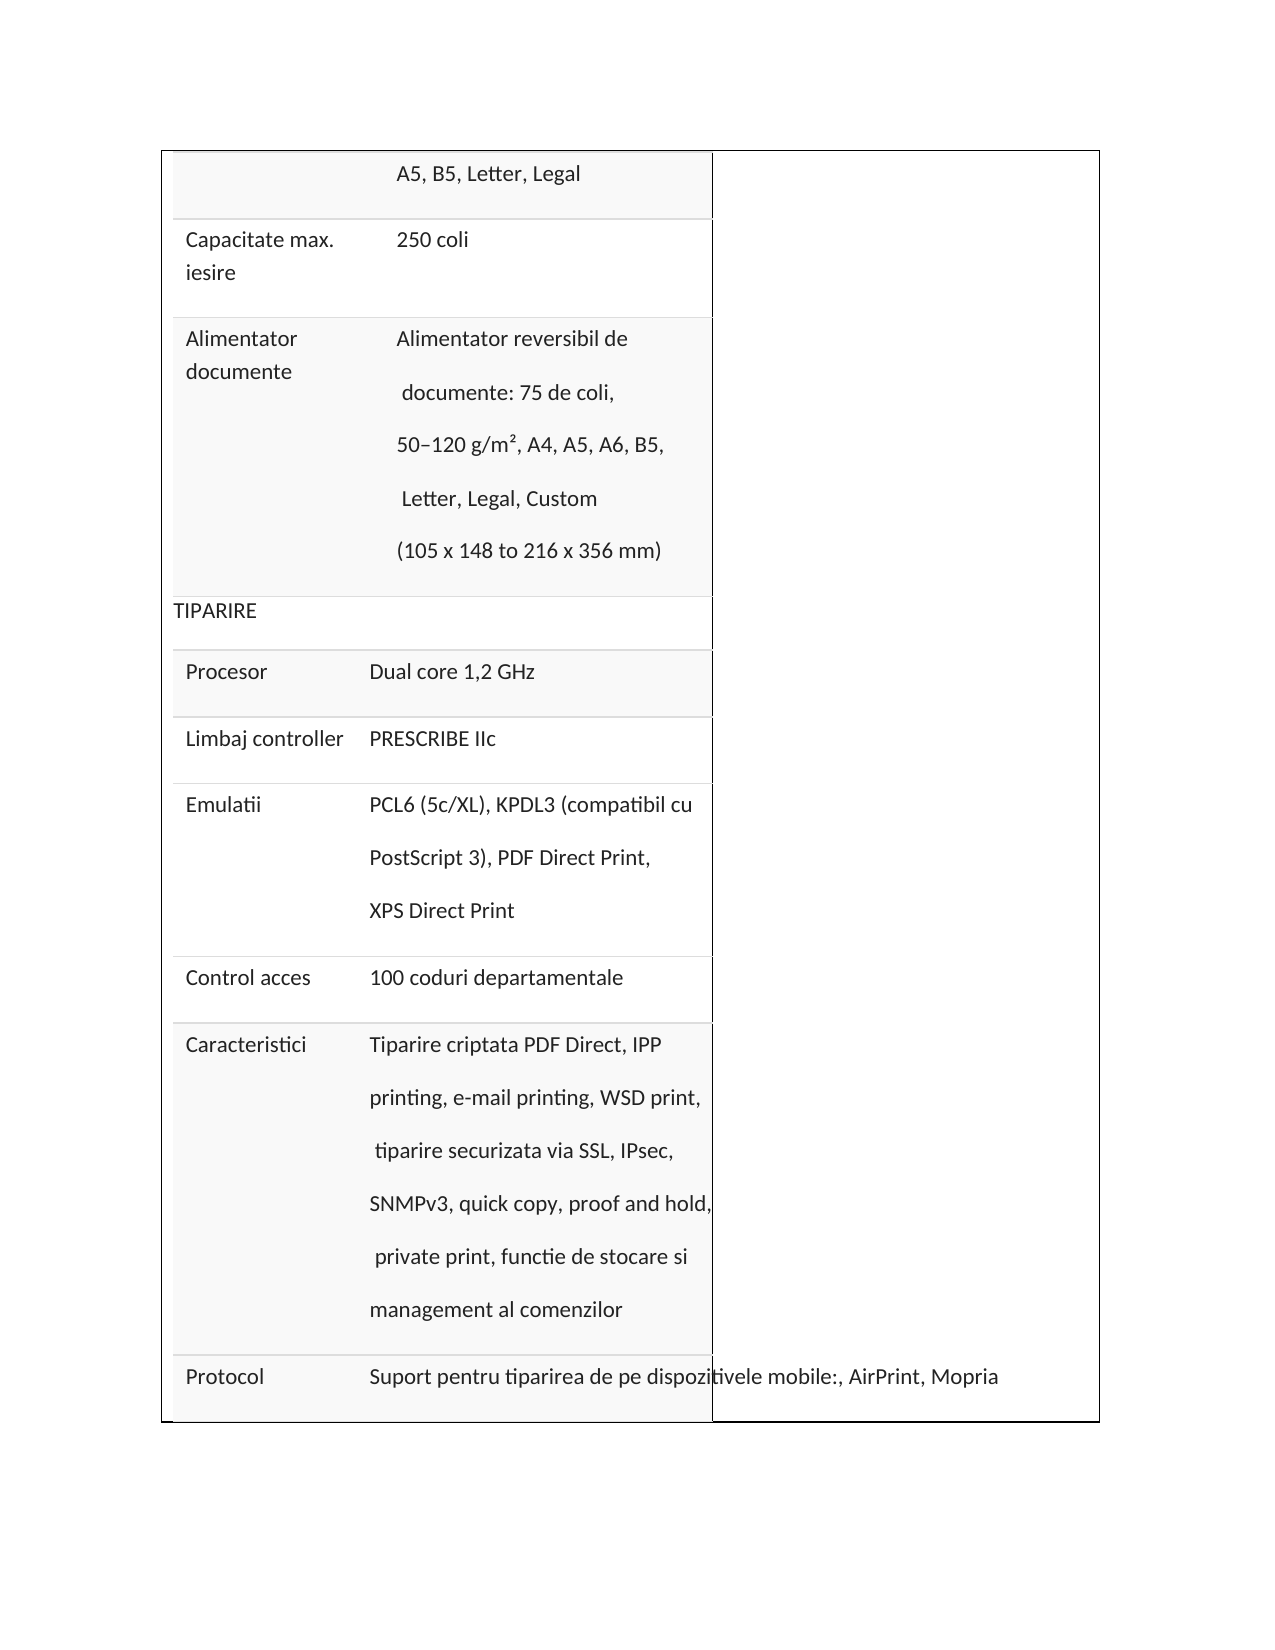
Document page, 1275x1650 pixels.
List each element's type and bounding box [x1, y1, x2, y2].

table_cell [713, 151, 1099, 1421]
table_cell [162, 151, 712, 1421]
